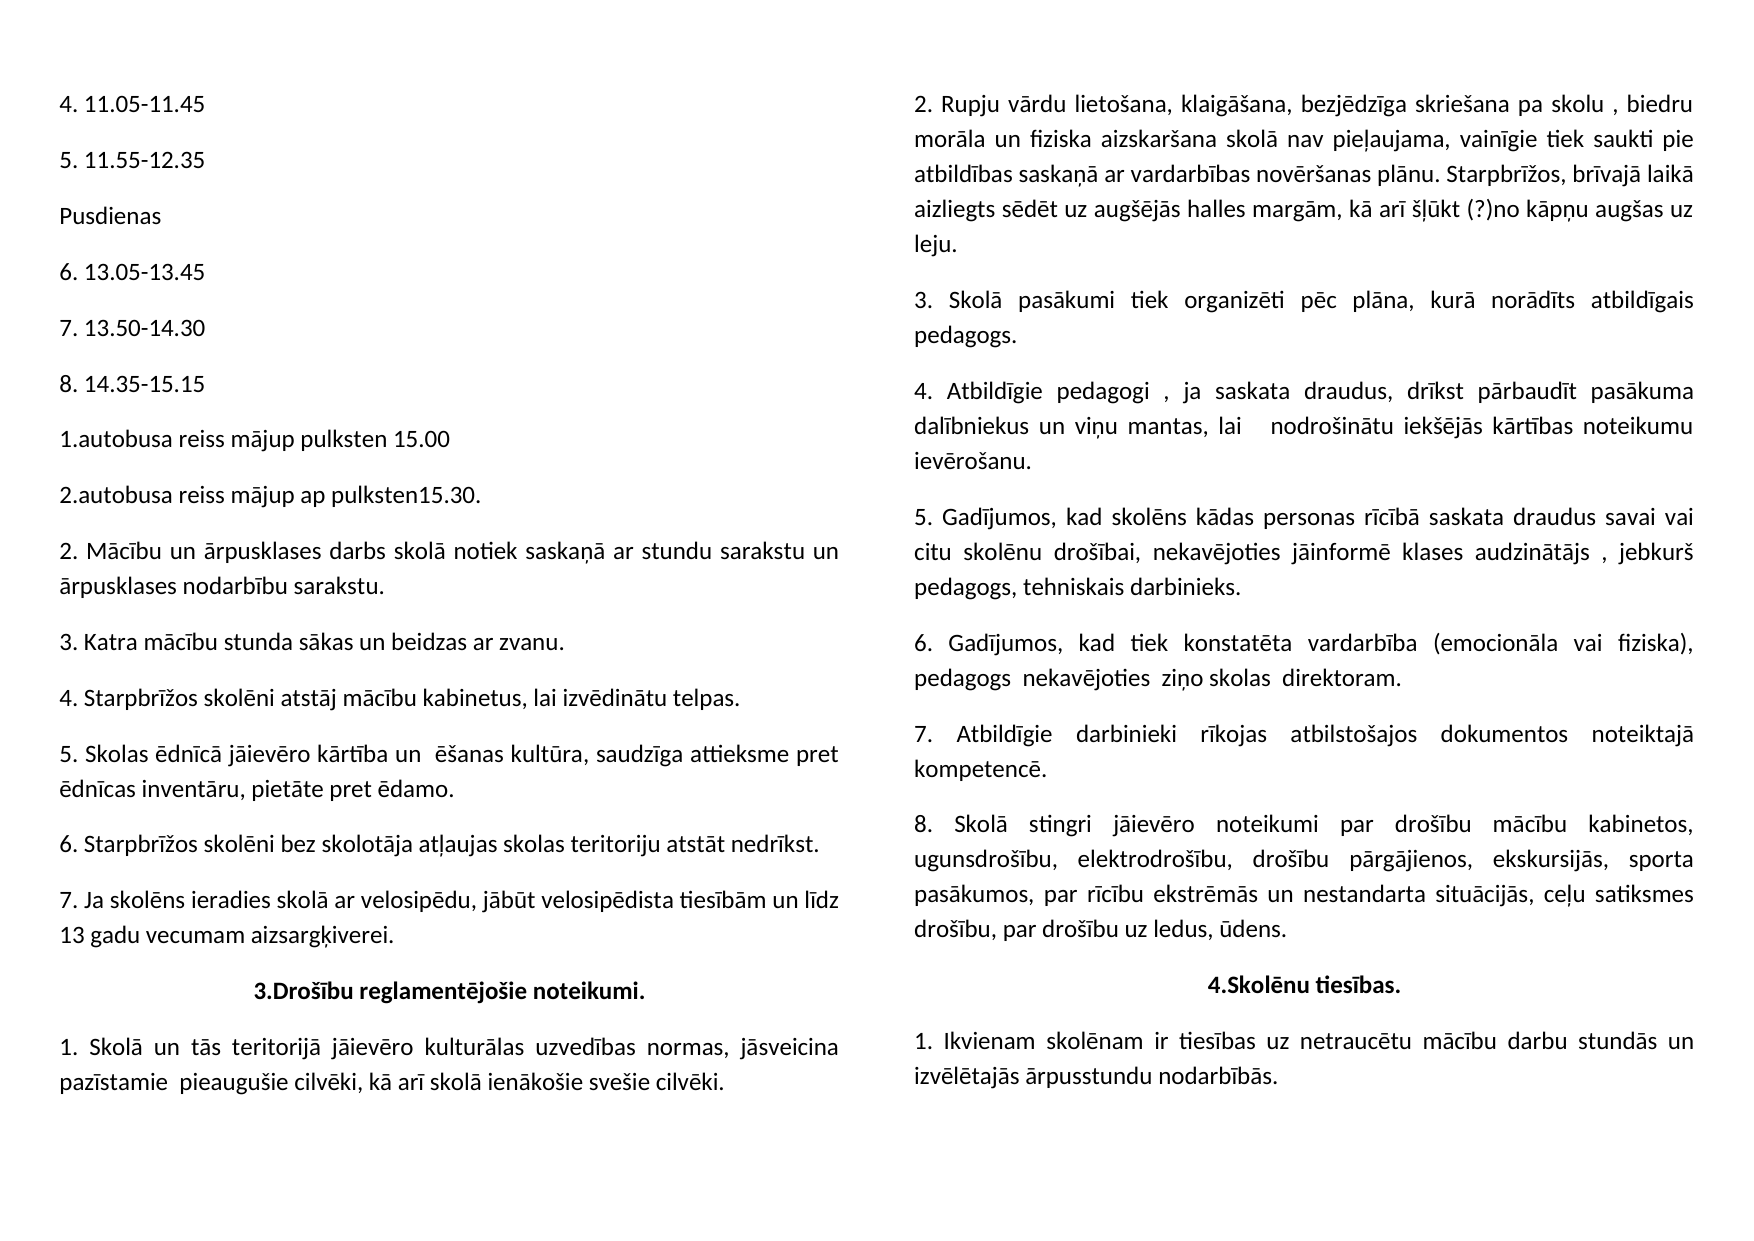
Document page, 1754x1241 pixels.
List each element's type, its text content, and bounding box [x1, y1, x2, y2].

text 6. Starpbrīžos skolēni bez skolotāja atļaujas skolas teritoriju atstāt nedrīkst. [59, 829, 840, 859]
text 2.autobusa reiss mājup ap pulksten15.30. [59, 479, 840, 510]
text 1. Skolā un tās teritorijā jāievēro kulturālas uzvedības normas, jāsveicina pazīstamie pieaugušie cilvēki, kā arī skolā ienākošie svešie cilvēki. [59, 1031, 840, 1097]
text 4. 11.05-11.45 [59, 89, 840, 119]
text 8. 14.35-15.15 [59, 368, 840, 398]
text 2. Rupju vārdu lietošana, klaigāšana, bezjēdzīga skriešana pa skolu , biedru morāla un fiziska aizskaršana skolā nav pieļaujama, vainīgie tiek saukti pie atbildības saskaņā ar vardarbības novēršanas plānu. Starpbrīžos, brīvajā laikā aizliegts sēdēt uz augšējās halles margām, kā arī šļūkt (?)no kāpņu augšas uz leju. [914, 89, 1695, 259]
text 5. Skolas ēdnīcā jāievēro kārtība un ēšanas kultūra, saudzīga attieksme pret ēdnīcas inventāru, pietāte pret ēdamo. [59, 738, 840, 803]
text 4. Starpbrīžos skolēni atstāj mācību kabinetus, lai izvēdinātu telpas. [59, 682, 840, 712]
text 3. Skolā pasākumi tiek organizēti pēc plāna, kurā norādīts atbildīgais pedagogs. [914, 284, 1695, 350]
text 1. Ikvienam skolēnam ir tiesības uz netraucētu mācību darbu stundās un izvēlētajās ārpusstundu nodarbībās. [914, 1025, 1695, 1091]
text 3. Katra mācību stunda sākas un beidzas ar zvanu. [59, 626, 840, 657]
text 3.Drošību reglamentējošie noteikumi. [59, 975, 840, 1006]
text 7. 13.50-14.30 [59, 312, 840, 342]
text Pusdienas [59, 200, 840, 231]
text 8. Skolā stingri jāievēro noteikumi par drošību mācību kabinetos, ugunsdrošību, elektrodrošību, drošību pārgājienos, ekskursijās, sporta pasākumos, par rīcību ekstrēmās un nestandarta situācijās, ceļu satiksmes drošību, par drošību uz ledus, ūdens. [914, 809, 1695, 944]
text 6. 13.05-13.45 [59, 256, 840, 287]
text 7. Ja skolēns ieradies skolā ar velosipēdu, jābūt velosipēdista tiesībām un līdz 13 gadu vecumam aizsargķiverei. [59, 884, 840, 950]
text 4. Atbildīgie pedagogi , ja saskata draudus, drīkst pārbaudīt pasākuma dalībniekus un viņu mantas, lai nodrošinātu iekšējās kārtības noteikumu ievērošanu. [914, 375, 1695, 476]
text 5. Gadījumos, kad skolēns kādas personas rīcībā saskata draudus savai vai citu skolēnu drošībai, nekavējoties jāinformē klases audzinātājs , jebkurš pedagogs, tehniskais darbinieks. [914, 501, 1695, 602]
text 2. Mācību un ārpusklases darbs skolā notiek saskaņā ar stundu sarakstu un ārpusklases nodarbību sarakstu. [59, 535, 840, 601]
text 5. 11.55-12.35 [59, 144, 840, 175]
text 7. Atbildīgie darbinieki rīkojas atbilstošajos dokumentos noteiktajā kompetencē. [914, 718, 1695, 783]
text 1.autobusa reiss mājup pulksten 15.00 [59, 424, 840, 454]
text 4.Skolēnu tiesības. [914, 969, 1695, 1000]
text 6. Gadījumos, kad tiek konstatēta vardarbība (emocionāla vai fiziska), pedagogs nekavējoties ziņo skolas direktoram. [914, 627, 1695, 692]
